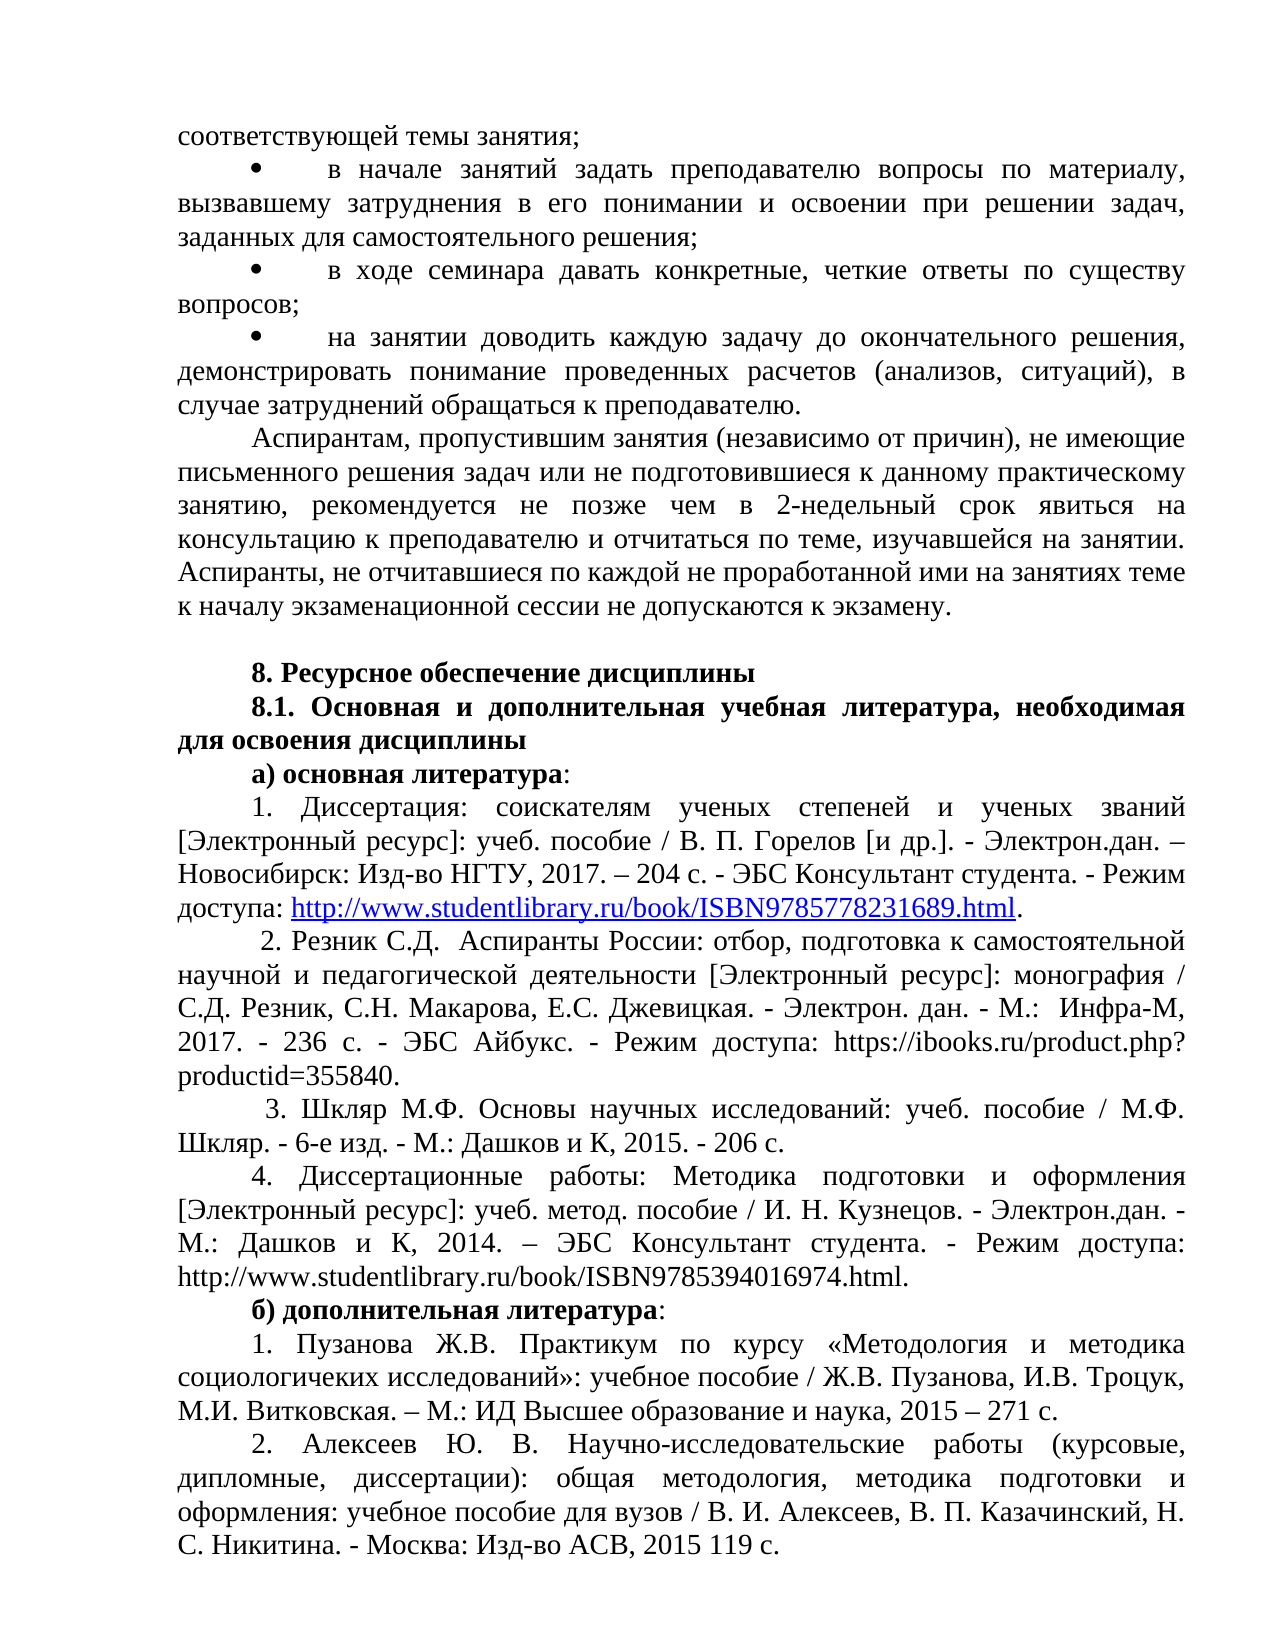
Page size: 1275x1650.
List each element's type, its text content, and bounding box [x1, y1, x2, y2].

text 2. Резник С.Д. Аспиранты России: отбор, подготовка к самостоятельной научной и педагогической деятельности [Электронный ресурс]: монография / С.Д. Резник, С.Н. Макарова, Е.С. Джевицкая. - Электрон. дан. - М.: Инфра-М, 2017. - 236 с. - ЭБС Айбукс. - Режим доступа: https://ibooks.ru/product.php?productid=355840. [177, 923, 1186, 1091]
text 4. Диссертационные работы: Методика подготовки и оформления [Электронный ресурс]: учеб. метод. пособие / И. Н. Кузнецов. - Электрон.дан. - М.: Дашков и К, 2014. – ЭБС Консультант студента. - Режим доступа: http://www.studentlibrary.ru/book/ISBN9785394016974.html. [177, 1158, 1186, 1292]
list Аспирантам, пропустившим занятия (независимо от причин), не имеющие письменного решения задач или не подготовившиеся к данному практическому занятию, рекомендуется не позже чем в 2-недельный срок явиться на консультацию к преподавателю и отчитаться по теме, изучавшейся на занятии. Аспиранты, не отчитавшиеся по каждой не проработанной ими на занятиях теме к началу экзаменационной сессии не допускаются к экзамену. [177, 420, 1186, 622]
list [177, 118, 1186, 152]
text а) основная литература: [177, 756, 1186, 789]
text 3. Шкляр М.Ф. Основы научных исследований: учеб. пособие / М.Ф. Шкляр. - 6-е изд. - М.: Дашков и К, 2015. - 206 с. [177, 1091, 1186, 1158]
list на занятии доводить каждую задачу до окончательного решения, демонстрировать понимание проведенных расчетов (анализов, ситуаций), в случае затруднений обращаться к преподавателю. [177, 319, 1186, 420]
list в начале занятий задать преподавателю вопросы по материалу, вызвавшему затруднения в его понимании и освоении при решении задач, заданных для самостоятельного решения; [177, 152, 1186, 252]
text 1. Диссертация: соискателям ученых степеней и ученых званий [Электронный ресурс]: учеб. пособие / В. П. Горелов [и др.]. - Электрон.дан. – Новосибирск: Изд-во НГТУ, 2017. – 204 с. - ЭБС Консультант студента. - Режим доступа: http://www.studentlibrary.ru/book/ISBN9785778231689.html. [177, 789, 1186, 923]
text 8.1. Основная и дополнительная учебная литература, необходимая для освоения дисциплины [177, 689, 1186, 756]
text б) дополнительная литература: [177, 1292, 1186, 1326]
text 2. Алексеев Ю. В. Научно-исследовательские работы (курсовые, дипломные, диссертации): общая методология, методика подготовки и оформления: учебное пособие для вузов / В. И. Алексеев, В. П. Казачинский, Н. С. Никитина. - Москва: Изд-во АСВ, 2015 119 с. [177, 1427, 1186, 1561]
text 1. Пузанова Ж.В. Практикум по курсу «Методология и методика социологичеких исследований»: учебное пособие / Ж.В. Пузанова, И.В. Троцук, М.И. Витковская. – М.: ИД Высшее образование и наука, 2015 – 271 с. [177, 1326, 1186, 1427]
list Ресурсное обеспечение дисциплины [177, 655, 1186, 689]
list в ходе семинара давать конкретные, четкие ответы по существу вопросов; [177, 252, 1186, 319]
